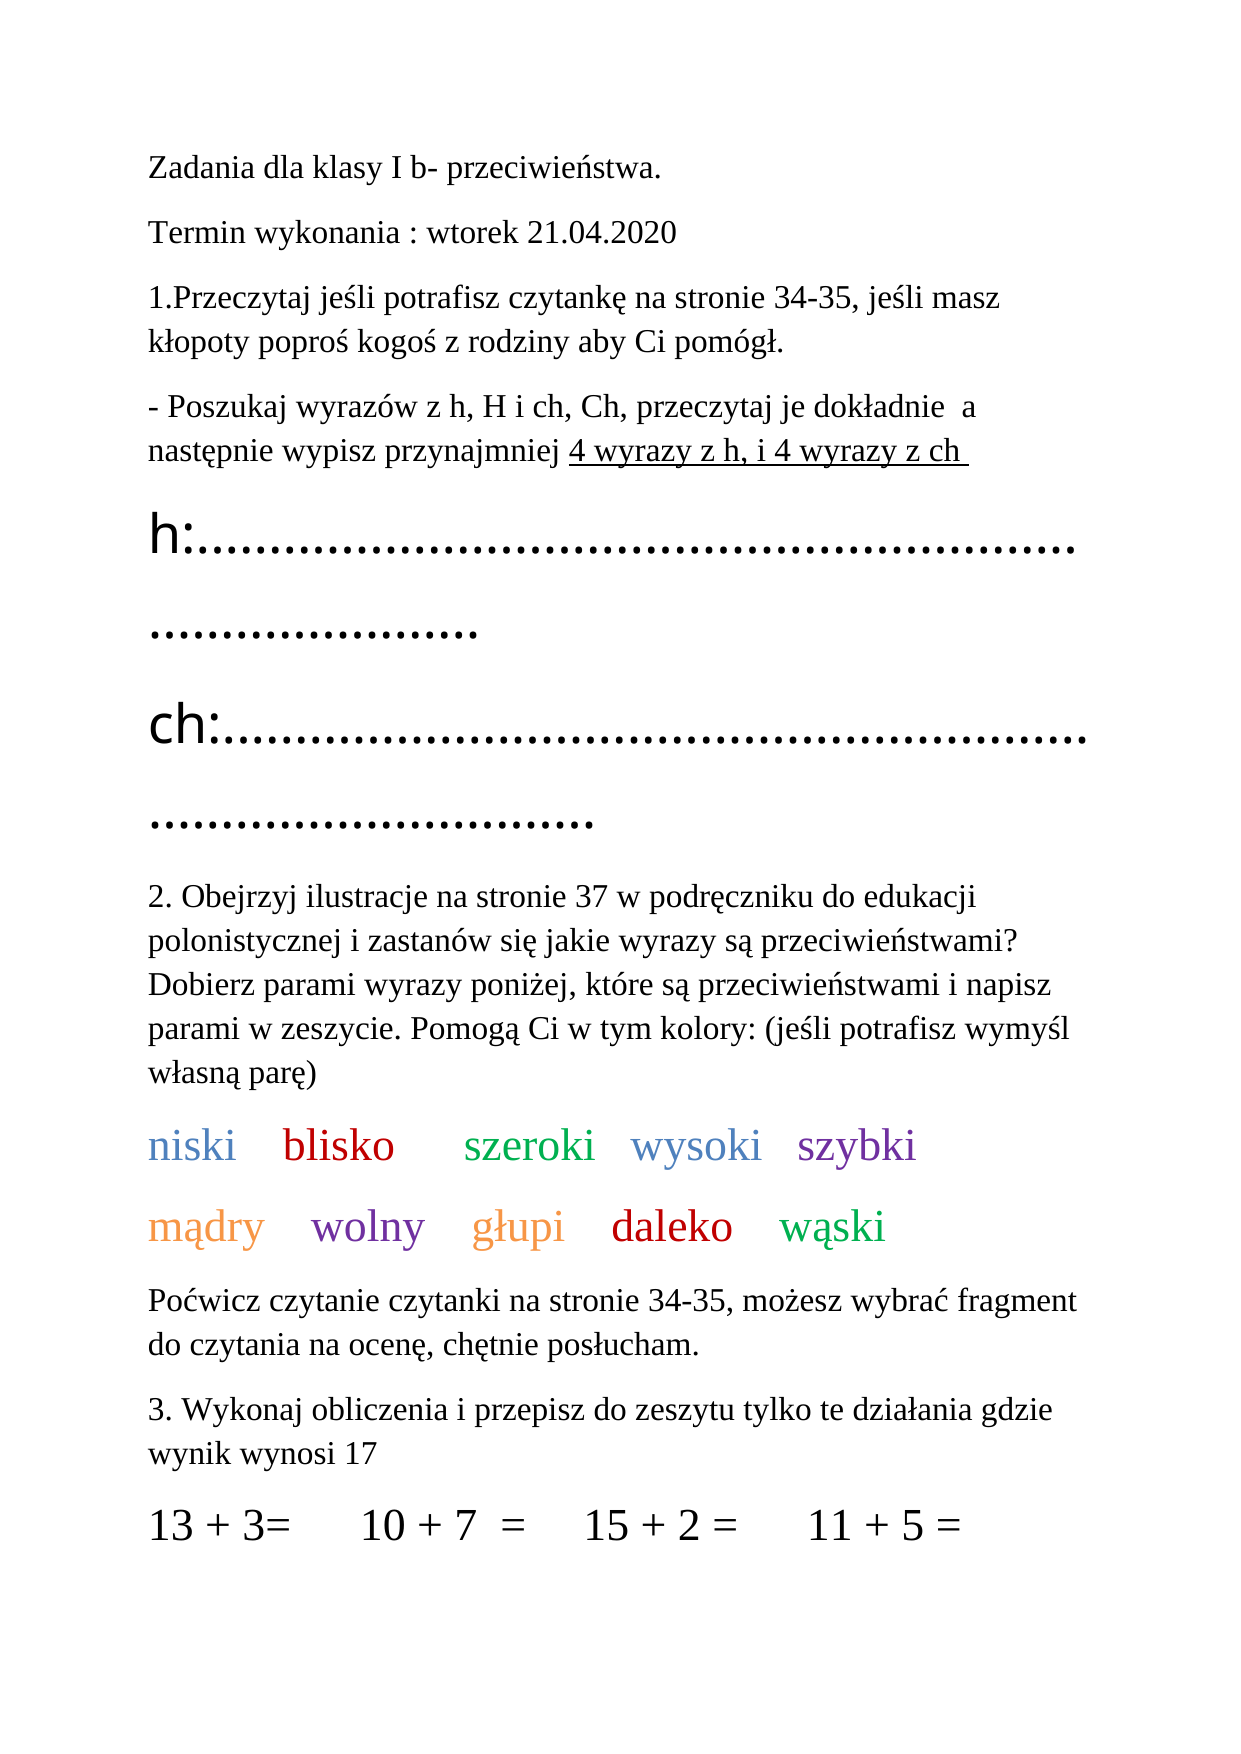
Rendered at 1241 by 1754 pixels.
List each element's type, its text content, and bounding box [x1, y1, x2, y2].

text niski blisko szeroki wysoki szybki [148, 1117, 1093, 1170]
text Poćwicz czytanie czytanki na stronie 34-35, możesz wybrać fragment do czytania na ocenę, chętnie posłucham. [148, 1280, 1093, 1362]
text Termin wykonania : wtorek 21.04.2020 [148, 212, 1093, 251]
text h:.................................................................................... [148, 495, 1093, 654]
text 1.Przeczytaj jeśli potrafisz czytankę na stronie 34-35, jeśli masz kłopoty poproś kogoś z rodziny aby Ci pomógł. [148, 277, 1093, 360]
text mądry wolny głupi daleko wąski [148, 1199, 1093, 1251]
text 3. Wykonaj obliczenia i przepisz do zeszytu tylko te działania gdzie wynik wynosi 17 [148, 1389, 1093, 1471]
text - Poszukaj wyrazów z h, H i ch, Ch, przeczytaj je dokładnie a następnie wypisz przynajmniej 4 wyrazy z h, i 4 wyrazy z ch [148, 386, 1093, 469]
text 2. Obejrzyj ilustracje na stronie 37 w podręczniku do edukacji polonistycznej i zastanów się jakie wyrazy są przeciwieństwami? Dobierz parami wyrazy poniżej, które są przeciwieństwami i napisz parami w zeszycie. Pomogą Ci w tym kolory: (jeśli potrafisz wymyśl własną parę) [148, 876, 1093, 1091]
text 13 + 3= 10 + 7 = 15 + 2 = 11 + 5 = [148, 1498, 1093, 1551]
text ch:........................................................................................... [148, 686, 1093, 844]
text Zadania dla klasy I b- przeciwieństwa. [148, 148, 1093, 186]
